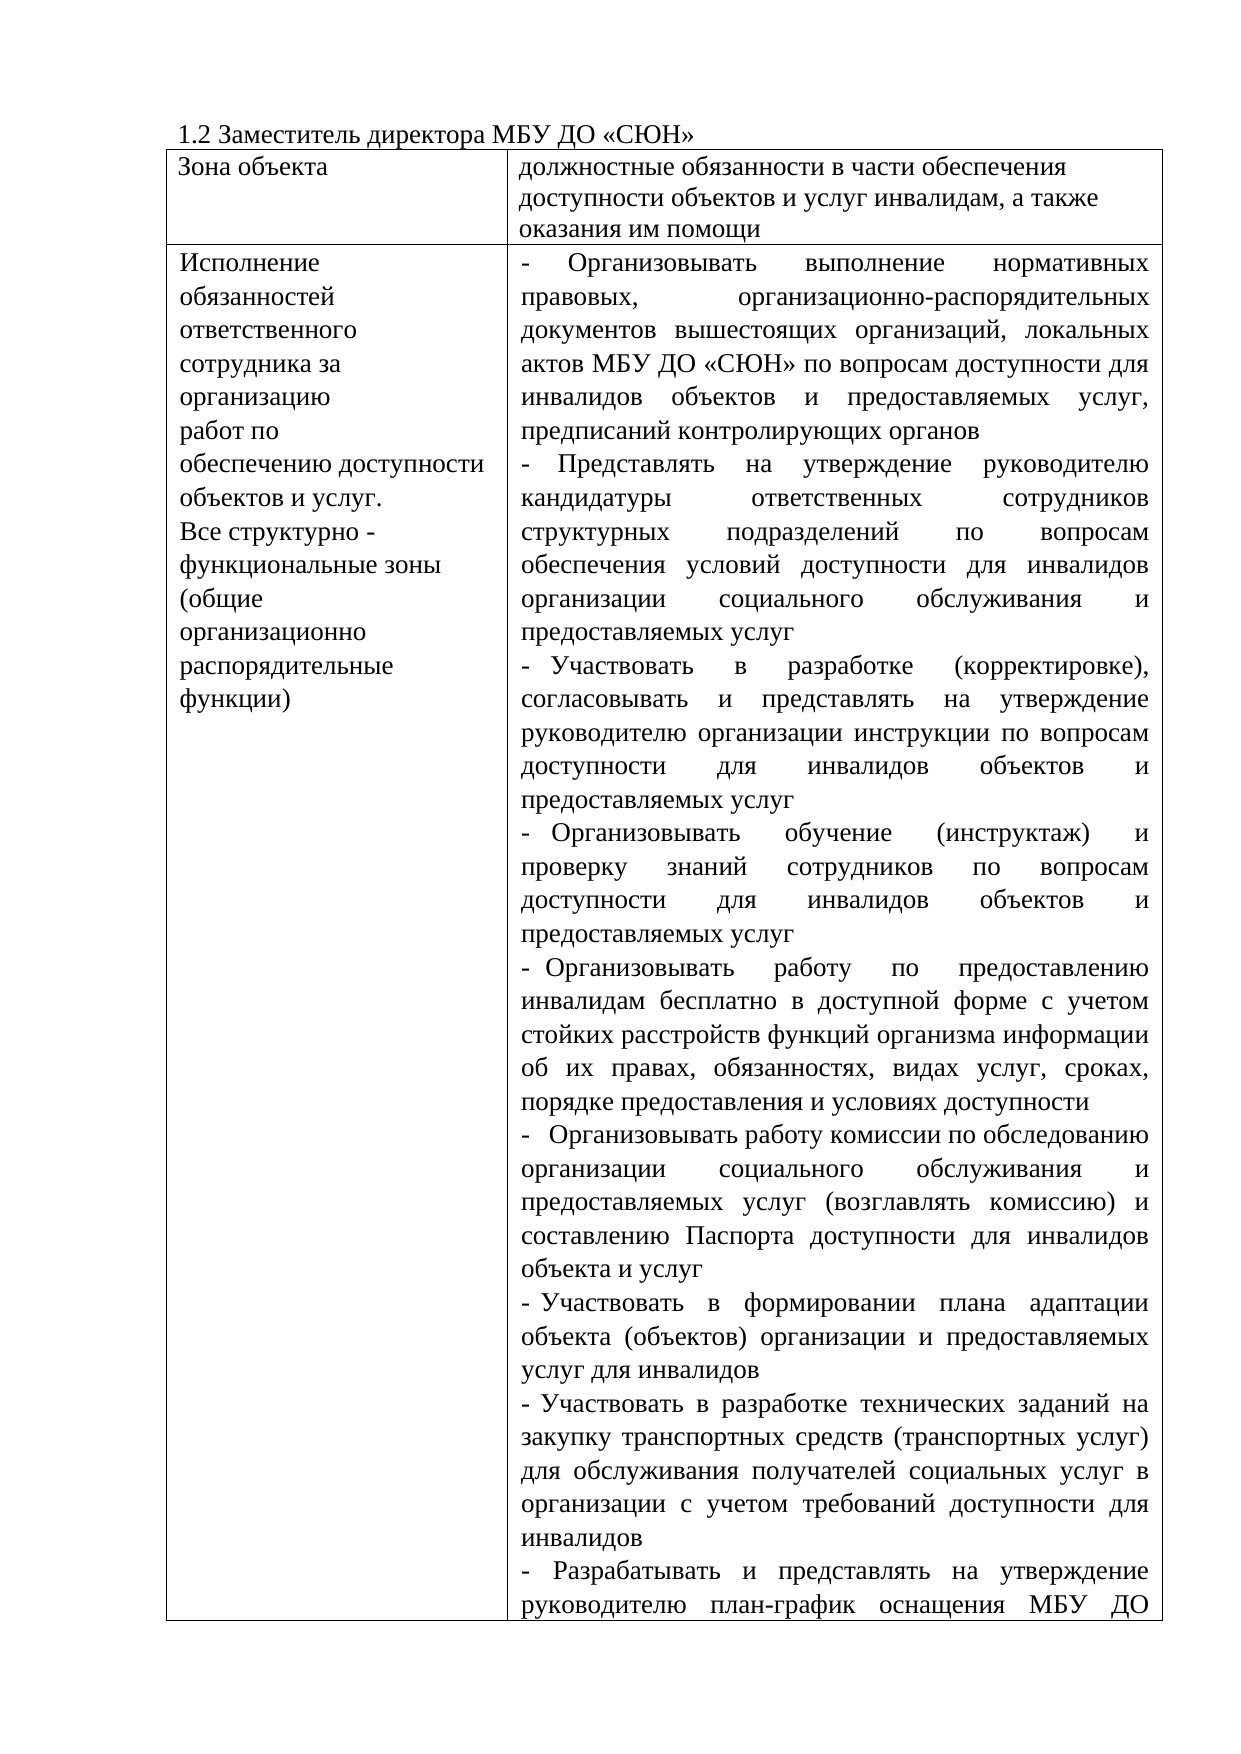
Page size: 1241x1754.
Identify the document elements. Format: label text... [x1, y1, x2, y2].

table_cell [508, 245, 1162, 1620]
table_header должностные обязанности в части обеспечения доступности объектов и услуг инвалидам, а также оказания им помощи [508, 150, 1162, 244]
table_header Зона объекта [167, 150, 507, 244]
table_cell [167, 245, 507, 1620]
text 1.2 Заместитель директора МБУ ДО «СЮН» [177, 118, 1152, 149]
